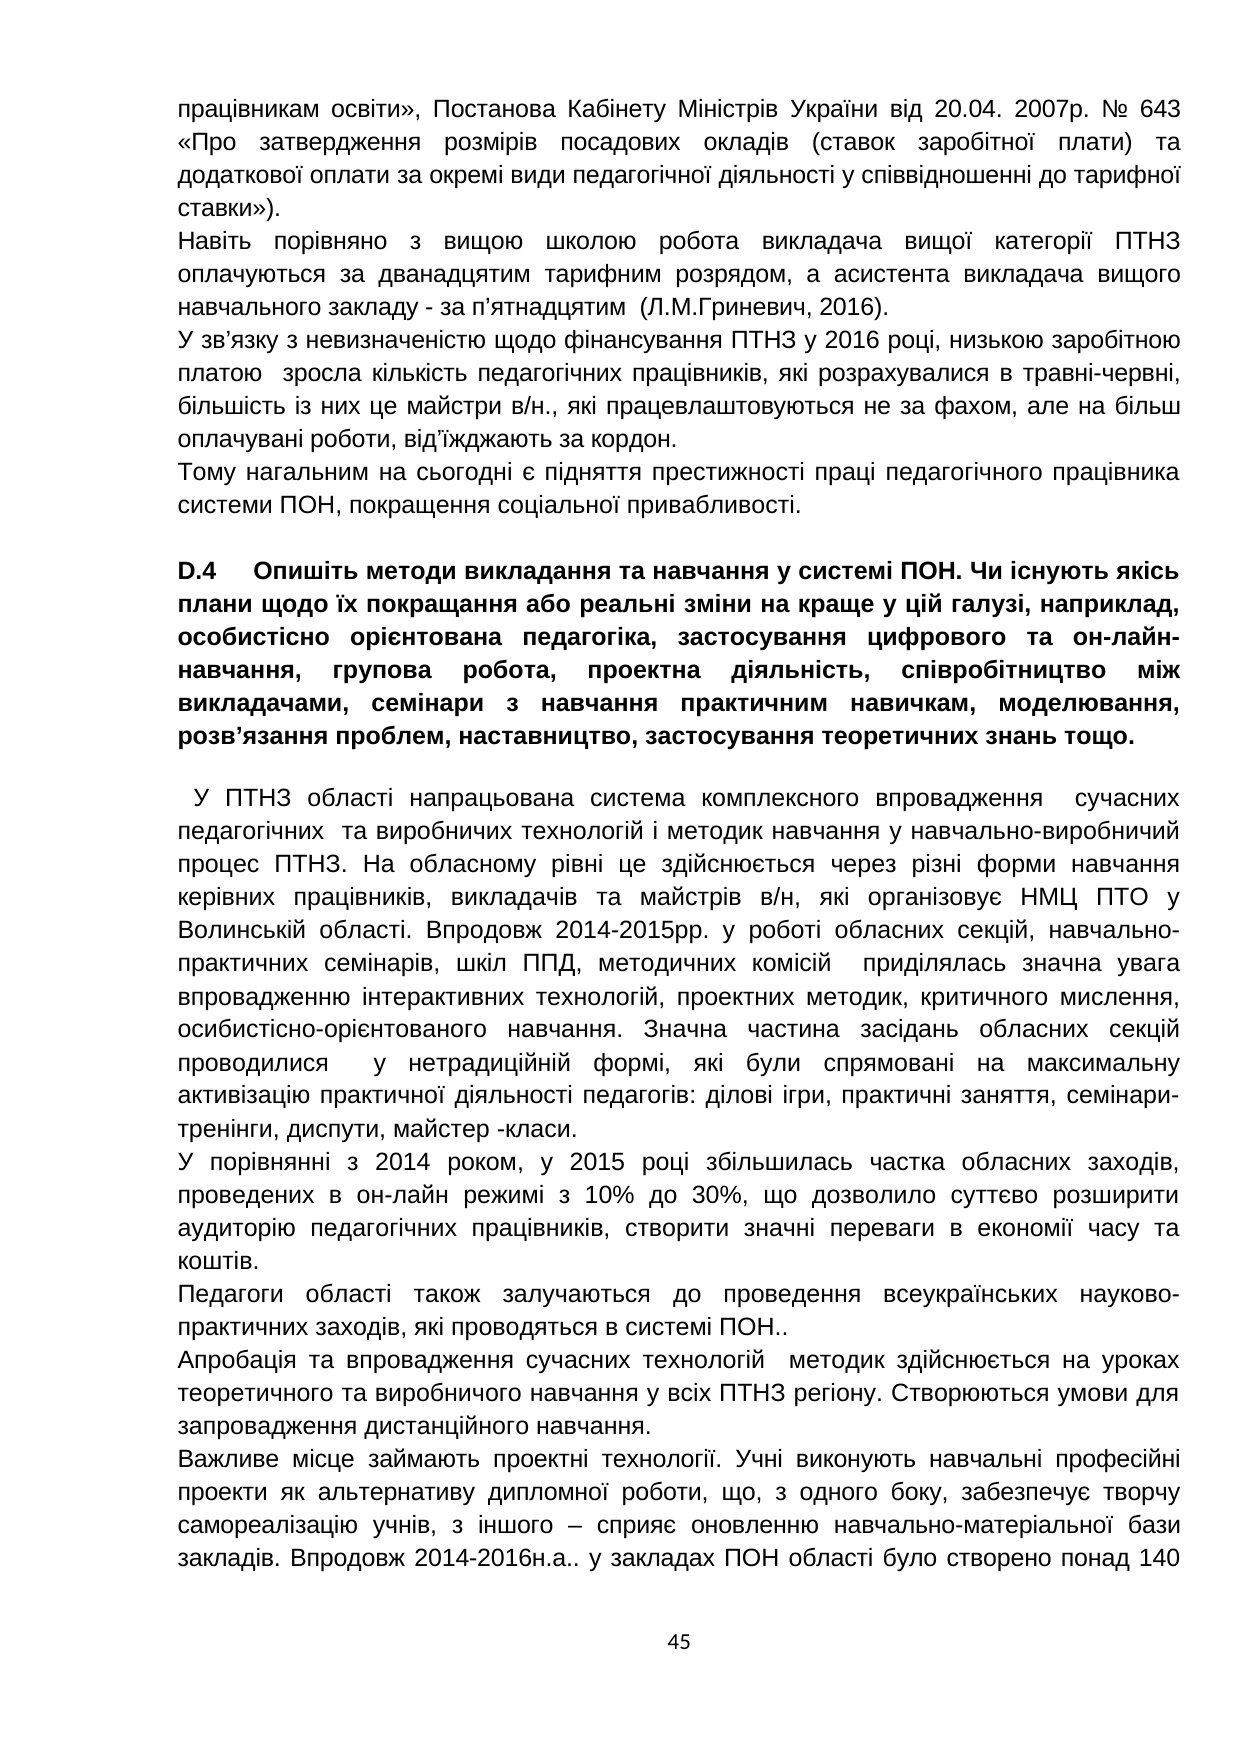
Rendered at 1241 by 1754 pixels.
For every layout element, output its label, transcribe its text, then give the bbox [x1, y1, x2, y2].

text Навіть порівняно з вищою школою робота викладача вищої категорії ПТНЗ оплачуються за дванадцятим тарифним розрядом, а асистента викладача вищого навчального закладу - за п’ятнадцятим (Л.М.Гриневич, 2016). [177, 226, 1181, 321]
text У зв’язку з невизначеністю щодо фінансування ПТНЗ у 2016 році, низькою заробітною платою зросла кількість педагогічних працівників, які розрахувалися в травні-червні, більшість із них це майстри в/н., які працевлаштовуються не за фахом, але на більш оплачувані роботи, від’їжджають за кордон. [177, 325, 1181, 453]
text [177, 94, 1181, 222]
text Тому нагальним на сьогодні є підняття престижності праці педагогічного працівника системи ПОН, покращення соціальної привабливості. [177, 457, 1181, 519]
text У порівнянні з 2014 роком, у 2015 році збільшилась частка обласних заходів, проведених в он-лайн режимі з 10% до 30%, що дозволило суттєво розширити аудиторію педагогічних працівників, створити значні переваги в економії часу та коштів. [177, 1147, 1181, 1274]
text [177, 1444, 1181, 1572]
text Педагоги області також залучаються до проведення всеукраїнських науково-практичних заходів, які проводяться в системі ПОН.. [177, 1279, 1181, 1340]
text Апробація та впровадження сучасних технологій методик здійснюється на уроках теоретичного та виробничого навчання у всіх ПТНЗ регіону. Створюються умови для запровадження дистанційного навчання. [177, 1345, 1181, 1439]
text D.4 Опишіть методи викладання та навчання у системі ПОН. Чи існують якісь плани щодо їх покращання або реальні зміни на краще у цій галузі, наприклад, особистісно орієнтована педагогіка, застосування цифрового та он-лайн-навчання, групова робота, проектна діяльність, співробітництво між викладачами, семінари з навчання практичним навичкам, моделювання, розв’язання проблем, наставництво, застосування теоретичних знань тощо. [177, 556, 1181, 750]
text У ПТНЗ області напрацьована система комплексного впровадження сучасних педагогічних та виробничих технологій і методик навчання у навчально-виробничий процес ПТНЗ. На обласному рівні це здійснюється через різні форми навчання керівних працівників, викладачів та майстрів в/н, які організовує НМЦ ПТО у Волинській області. Впродовж 2014-2015рр. у роботі обласних секцій, навчально-практичних семінарів, шкіл ППД, методичних комісій приділялась значна увага впровадженню інтерактивних технологій, проектних методик, критичного мислення, осибистісно-орієнтованого навчання. Значна частина засідань обласних секцій проводилися у нетрадиційній формі, які були спрямовані на максимальну активізацію практичної діяльності педагогів: ділові ігри, практичні заняття, семінари-тренінги, диспути, майстер -класи. [177, 783, 1181, 1142]
